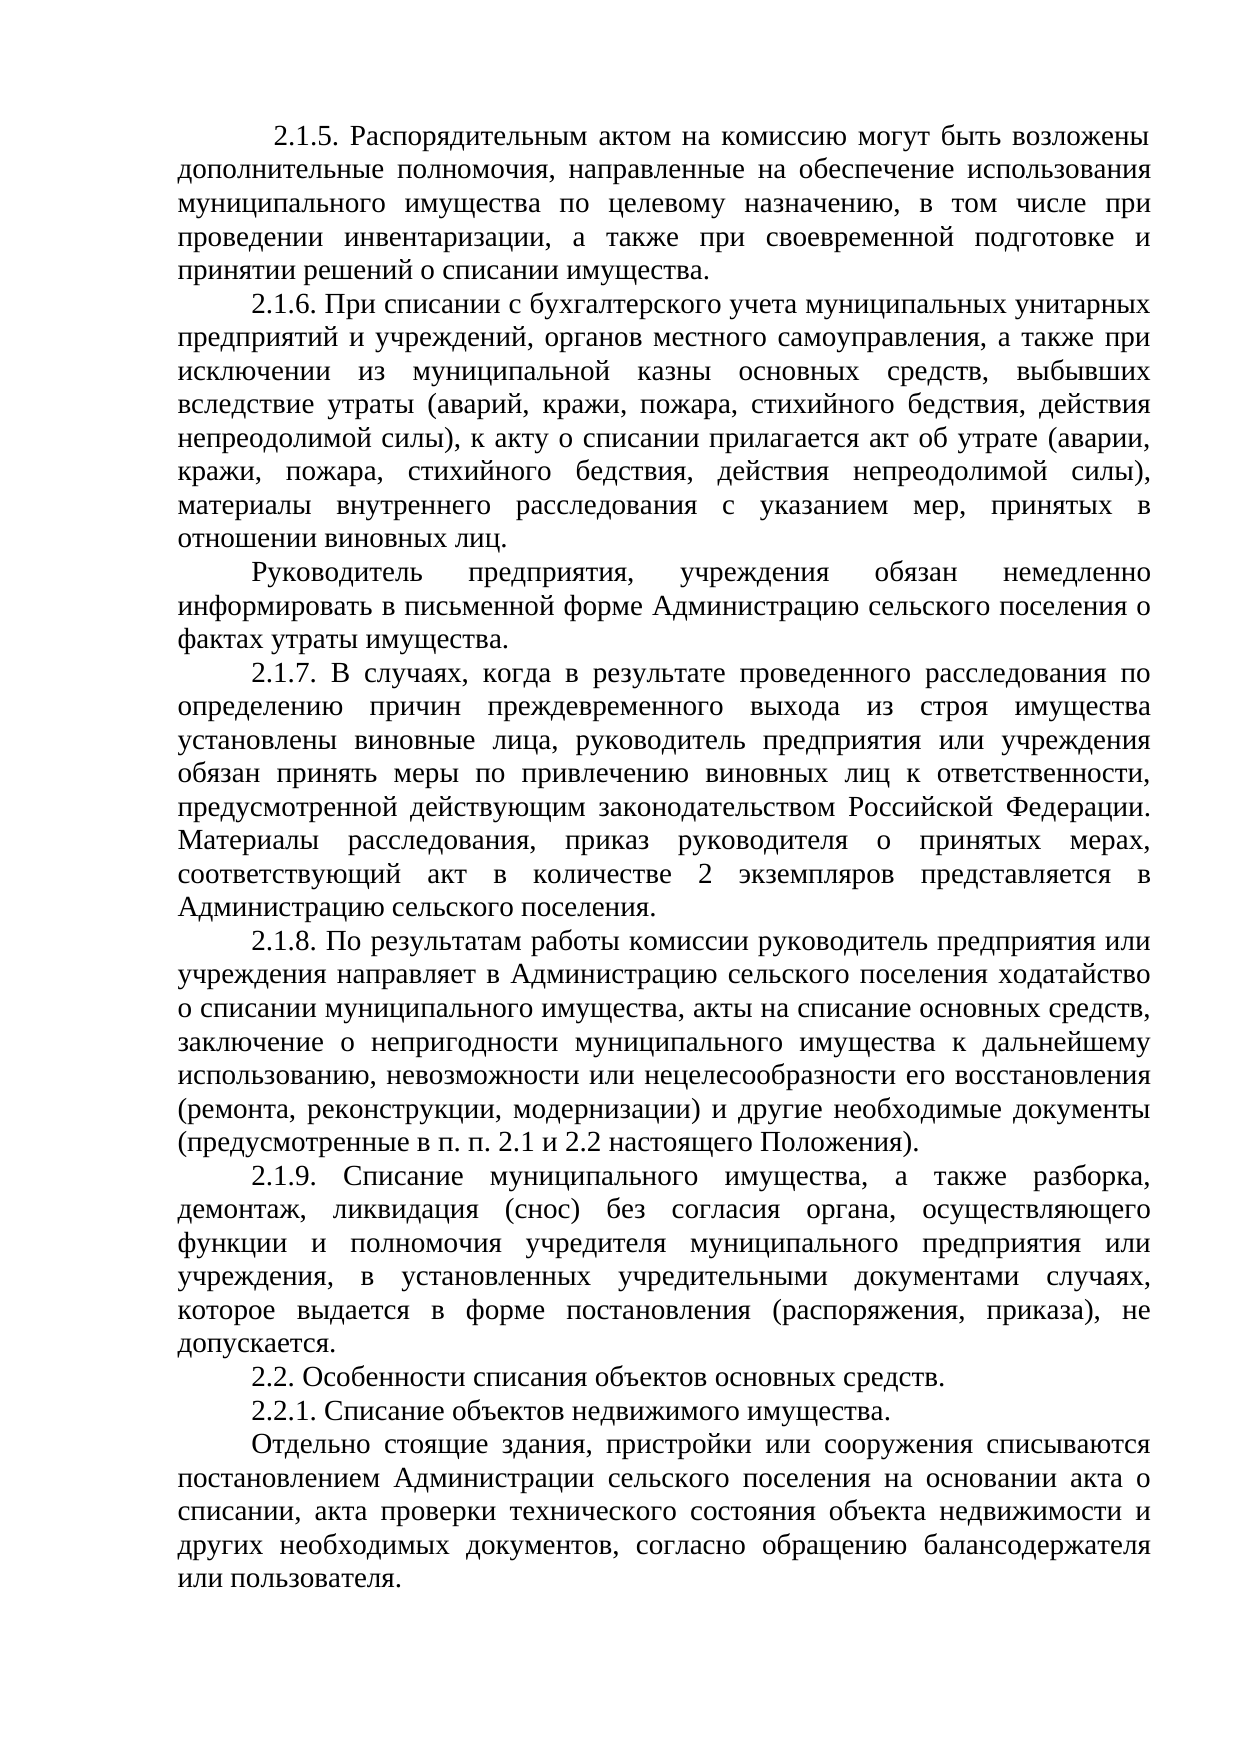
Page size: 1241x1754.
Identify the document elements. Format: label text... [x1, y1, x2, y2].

text Руководитель предприятия, учреждения обязан немедленно информировать в письменной форме Администрацию сельского поселения о фактах утраты имущества. [177, 554, 1152, 655]
text 2.1.9. Списание муниципального имущества, а также разборка, демонтаж, ликвидация (снос) без согласия органа, осуществляющего функции и полномочия учредителя муниципального предприятия или учреждения, в установленных учредительными документами случаях, которое выдается в форме постановления (распоряжения, приказа), не допускается. [177, 1158, 1152, 1359]
text 2.1.7. В случаях, когда в результате проведенного расследования по определению причин преждевременного выхода из строя имущества установлены виновные лица, руководитель предприятия или учреждения обязан принять меры по привлечению виновных лиц к ответственности, предусмотренной действующим законодательством Российской Федерации. Материалы расследования, приказ руководителя о принятых мерах, соответствующий акт в количестве 2 экземпляров представляется в Администрацию сельского поселения. [177, 655, 1152, 923]
text 2.2.1. Списание объектов недвижимого имущества. [177, 1393, 1152, 1426]
text Отдельно стоящие здания, пристройки или сооружения списываются постановлением Администрации сельского поселения на основании акта о списании, акта проверки технического состояния объекта недвижимости и других необходимых документов, согласно обращению балансодержателя или пользователя. [177, 1426, 1152, 1594]
text 2.1.8. По результатам работы комиссии руководитель предприятия или учреждения направляет в Администрацию сельского поселения ходатайство о списании муниципального имущества, акты на списание основных средств, заключение о непригодности муниципального имущества к дальнейшему использованию, невозможности или нецелесообразности его восстановления (ремонта, реконструкции, модернизации) и другие необходимые документы (предусмотренные в п. п. 2.1 и 2.2 настоящего Положения). [177, 923, 1152, 1158]
text 2.2. Особенности списания объектов основных средств. [177, 1359, 1152, 1393]
text 2.1.6. При списании с бухгалтерского учета муниципальных унитарных предприятий и учреждений, органов местного самоуправления, а также при исключении из муниципальной казны основных средств, выбывших вследствие утраты (аварий, кражи, пожара, стихийного бедствия, действия непреодолимой силы), к акту о списании прилагается акт об утрате (аварии, кражи, пожара, стихийного бедствия, действия непреодолимой силы), материалы внутреннего расследования с указанием мер, принятых в отношении виновных лиц. [177, 286, 1152, 554]
text 2.1.5. Распорядительным актом на комиссию могут быть возложены дополнительные полномочия, направленные на обеспечение использования муниципального имущества по целевому назначению, в том числе при проведении инвентаризации, а также при своевременной подготовке и принятии решений о списании имущества. [177, 118, 1152, 286]
